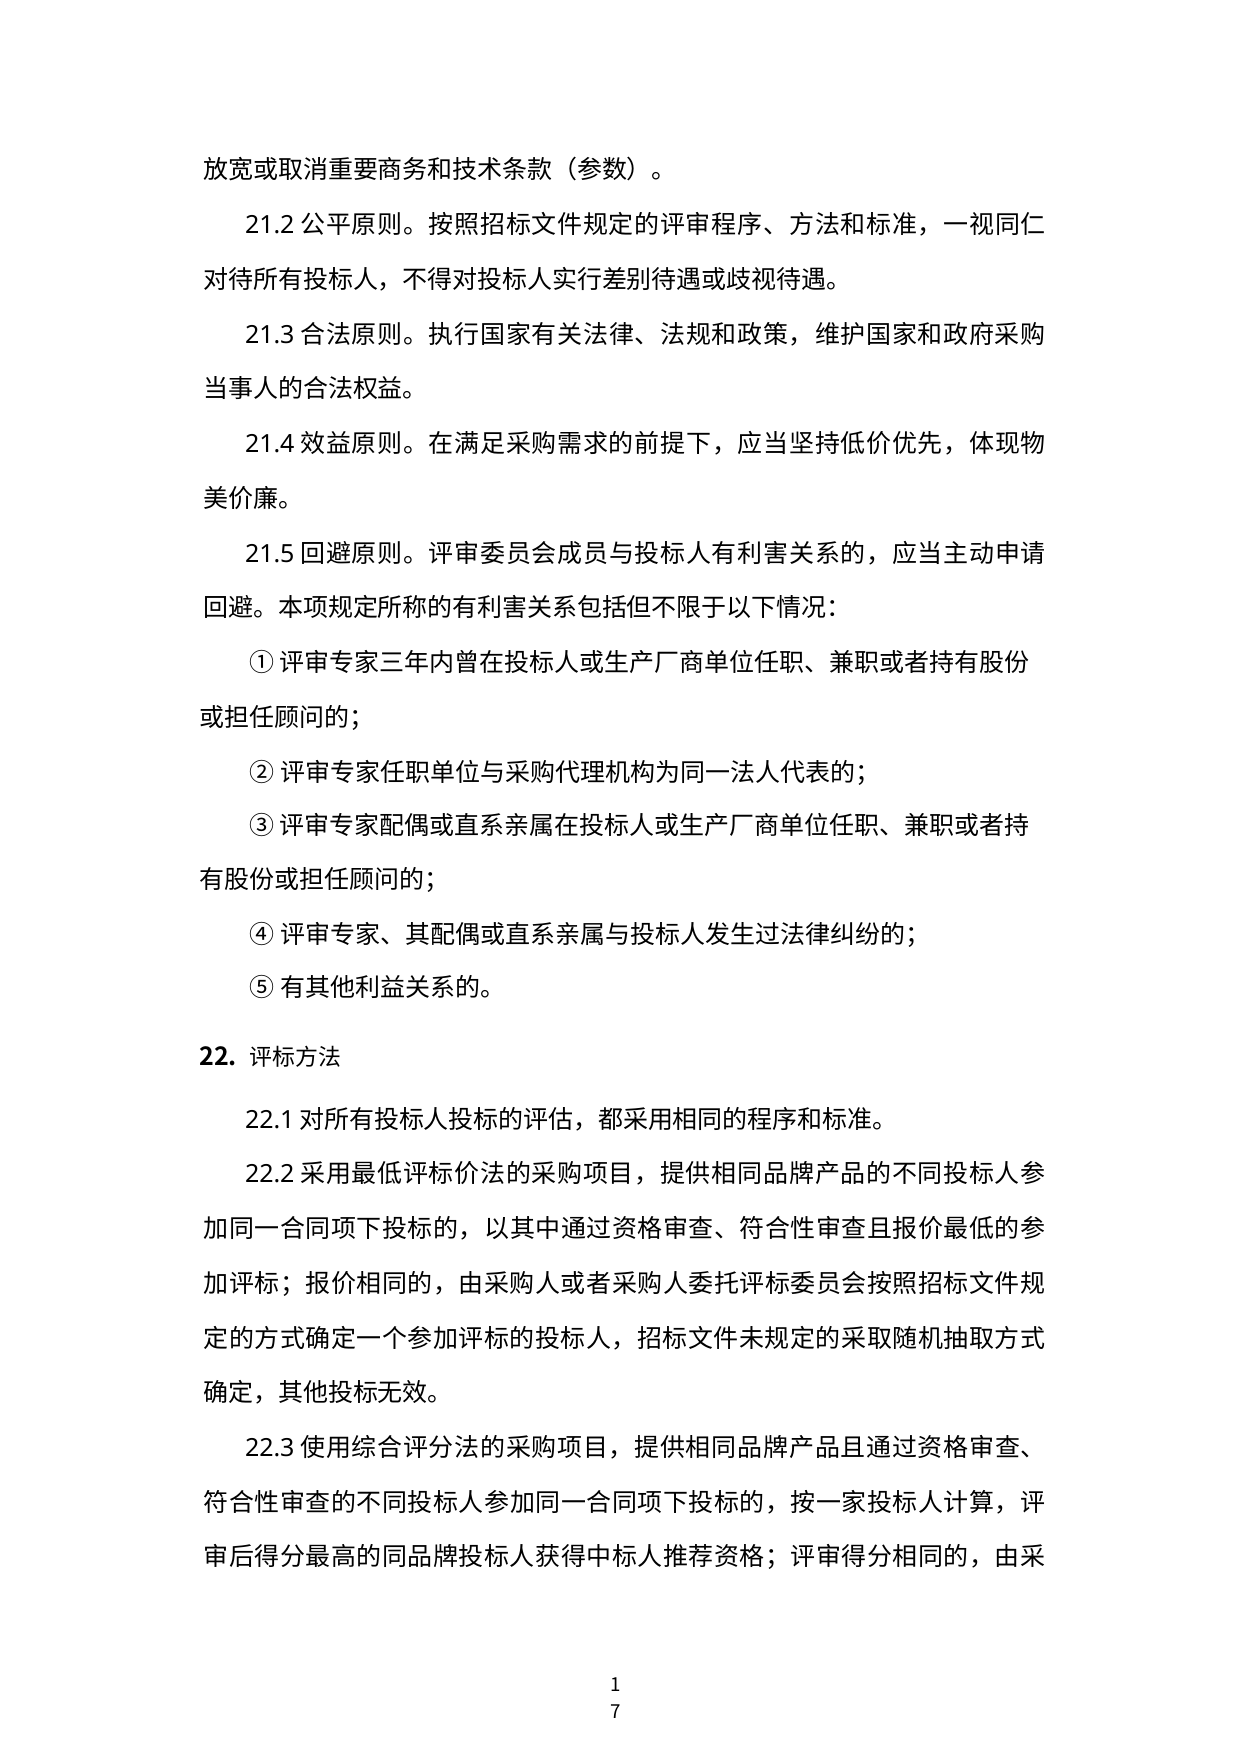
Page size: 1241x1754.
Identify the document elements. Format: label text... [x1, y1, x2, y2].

list 22.2采用最低评标价法的采购项目，提供相同品牌产品的不同投标人参加同一合同项下投标的，以其中通过资格审查、符合性审查且报价最低的参加评标；报价相同的，由采购人或者采购人委托评标委员会按照招标文件规定的方式确定一个参加评标的投标人，招标文件未规定的采取随机抽取方式确定，其他投标无效。 [203, 1154, 1046, 1409]
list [203, 150, 1046, 186]
list 21.4效益原则。在满足采购需求的前提下，应当坚持低价优先，体现物美价廉。 [203, 424, 1046, 515]
text ② 评审专家任职单位与采购代理机构为同一法人代表的； [249, 752, 1128, 788]
list 评标方法 [199, 1037, 1128, 1073]
text ⑤ 有其他利益关系的。 [249, 968, 1128, 1004]
list 22.1对所有投标人投标的评估，都采用相同的程序和标准。 [203, 1099, 1046, 1135]
list 21.2公平原则。按照招标文件规定的评审程序、方法和标准，一视同仁对待所有投标人，不得对投标人实行差别待遇或歧视待遇。 [203, 205, 1046, 296]
text ③ 评审专家配偶或直系亲属在投标人或生产厂商单位任职、兼职或者持有股份或担任顾问的； [199, 805, 1037, 896]
text ① 评审专家三年内曾在投标人或生产厂商单位任职、兼职或者持有股份或担任顾问的； [199, 643, 1037, 734]
list 21.5回避原则。评审委员会成员与投标人有利害关系的，应当主动申请回避。本项规定所称的有利害关系包括但不限于以下情况： [203, 533, 1046, 624]
list 21.3合法原则。执行国家有关法律、法规和政策，维护国家和政府采购当事人的合法权益。 [203, 314, 1046, 405]
text ④ 评审专家、其配偶或直系亲属与投标人发生过法律纠纷的； [249, 915, 1128, 951]
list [203, 1427, 1046, 1573]
